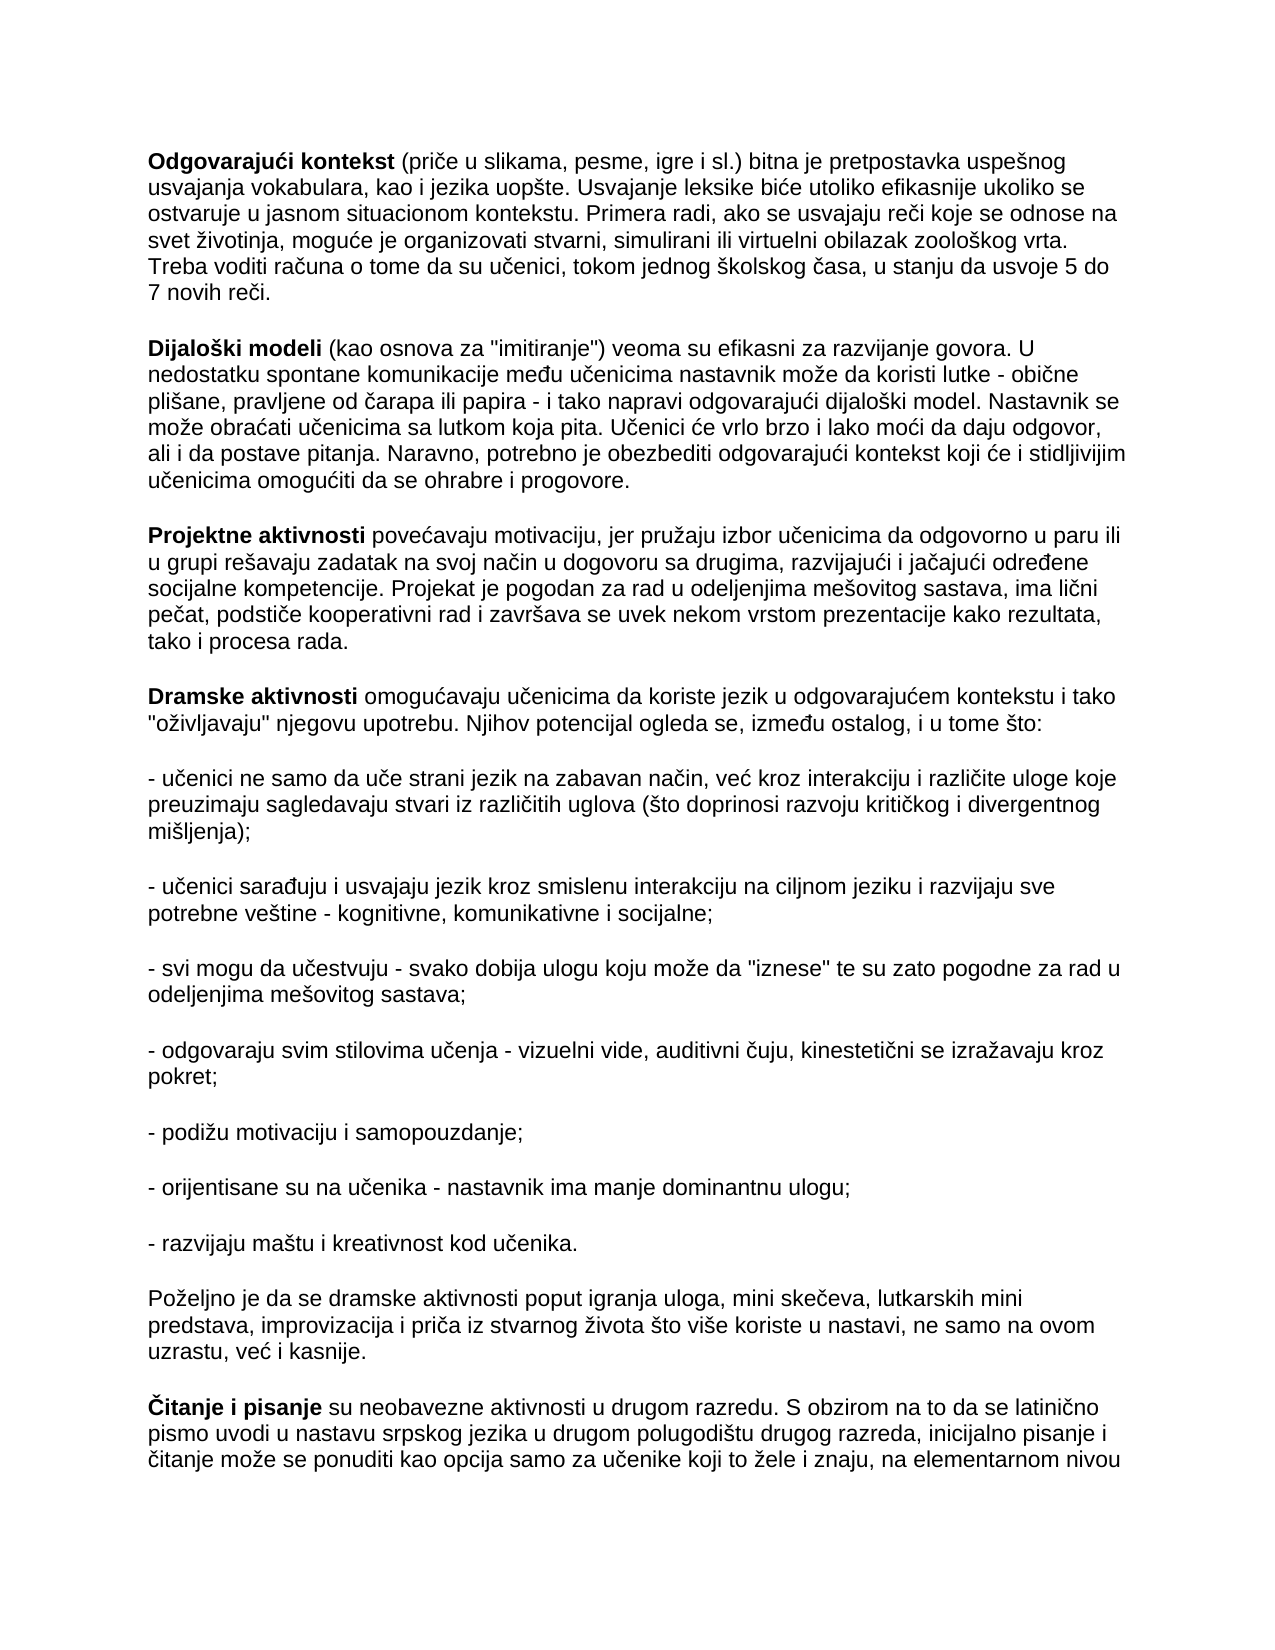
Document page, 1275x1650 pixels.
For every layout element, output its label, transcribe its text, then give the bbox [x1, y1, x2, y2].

text - učenici ne samo da uče strani jezik na zabavan način, već kroz interakciju i različite uloge koje preuzimaju sagledavaju stvari iz različitih uglova (što doprinosi razvoju kritičkog i divergentnog mišljenja); [148, 765, 1127, 844]
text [148, 1394, 1127, 1473]
text Projektne aktivnosti povećavaju motivaciju, jer pružaju izbor učenicima da odgovorno u paru ili u grupi rešavaju zadatak na svoj način u dogovoru sa drugima, razvijajući i jačajući određene socijalne kompetencije. Projekat je pogodan za rad u odeljenjima mešovitog sastava, ima lični pečat, podstiče kooperativni rad i završava se uvek nekom vrstom prezentacije kako rezultata, tako i procesa rada. [148, 522, 1127, 654]
text - svi mogu da učestvuju - svako dobija ulogu koju može da "iznese" te su zato pogodne za rad u odeljenjima mešovitog sastava; [148, 955, 1127, 1008]
text Poželjno je da se dramske aktivnosti poput igranja uloga, mini skečeva, lutkarskih mini predstava, improvizacija i priča iz stvarnog života što više koriste u nastavi, ne samo na ovom uzrastu, već i kasnije. [148, 1285, 1127, 1364]
text Odgovarajući kontekst (priče u slikama, pesme, igre i sl.) bitna je pretpostavka uspešnog usvajanja vokabulara, kao i jezika uopšte. Usvajanje leksike biće utoliko efikasnije ukoliko se ostvaruje u jasnom situacionom kontekstu. Primera radi, ako se usvajaju reči koje se odnose na svet životinja, moguće je organizovati stvarni, simulirani ili virtuelni obilazak zoološkog vrta. Treba voditi računa o tome da su učenici, tokom jednog školskog časa, u stanju da usvoje 5 do 7 novih reči. [148, 148, 1127, 306]
text - razvijaju maštu i kreativnost kod učenika. [148, 1230, 1127, 1256]
text - odgovaraju svim stilovima učenja - vizuelni vide, auditivni čuju, kinestetični se izražavaju kroz pokret; [148, 1037, 1127, 1090]
text - podižu motivaciju i samopouzdanje; [148, 1119, 1127, 1145]
text - orijentisane su na učenika - nastavnik ima manje dominantnu ulogu; [148, 1174, 1127, 1201]
text Dramske aktivnosti omogućavaju učenicima da koriste jezik u odgovarajućem kontekstu i tako "oživljavaju" njegovu upotrebu. Njihov potencijal ogleda se, između ostalog, i u tome što: [148, 683, 1127, 736]
text - učenici sarađuju i usvajaju jezik kroz smislenu interakciju na ciljnom jeziku i razvijaju sve potrebne veštine - kognitivne, komunikativne i socijalne; [148, 873, 1127, 926]
text Dijaloški modeli (kao osnova za "imitiranje") veoma su efikasni za razvijanje govora. U nedostatku spontane komunikacije među učenicima nastavnik može da koristi lutke - obične plišane, pravljene od čarapa ili papira - i tako napravi odgovarajući dijaloški model. Nastavnik se može obraćati učenicima sa lutkom koja pita. Učenici će vrlo brzo i lako moći da daju odgovor, ali i da postave pitanja. Naravno, potrebno je obezbediti odgovarajući kontekst koji će i stidljivijim učenicima omogućiti da se ohrabre i progovore. [148, 335, 1127, 493]
